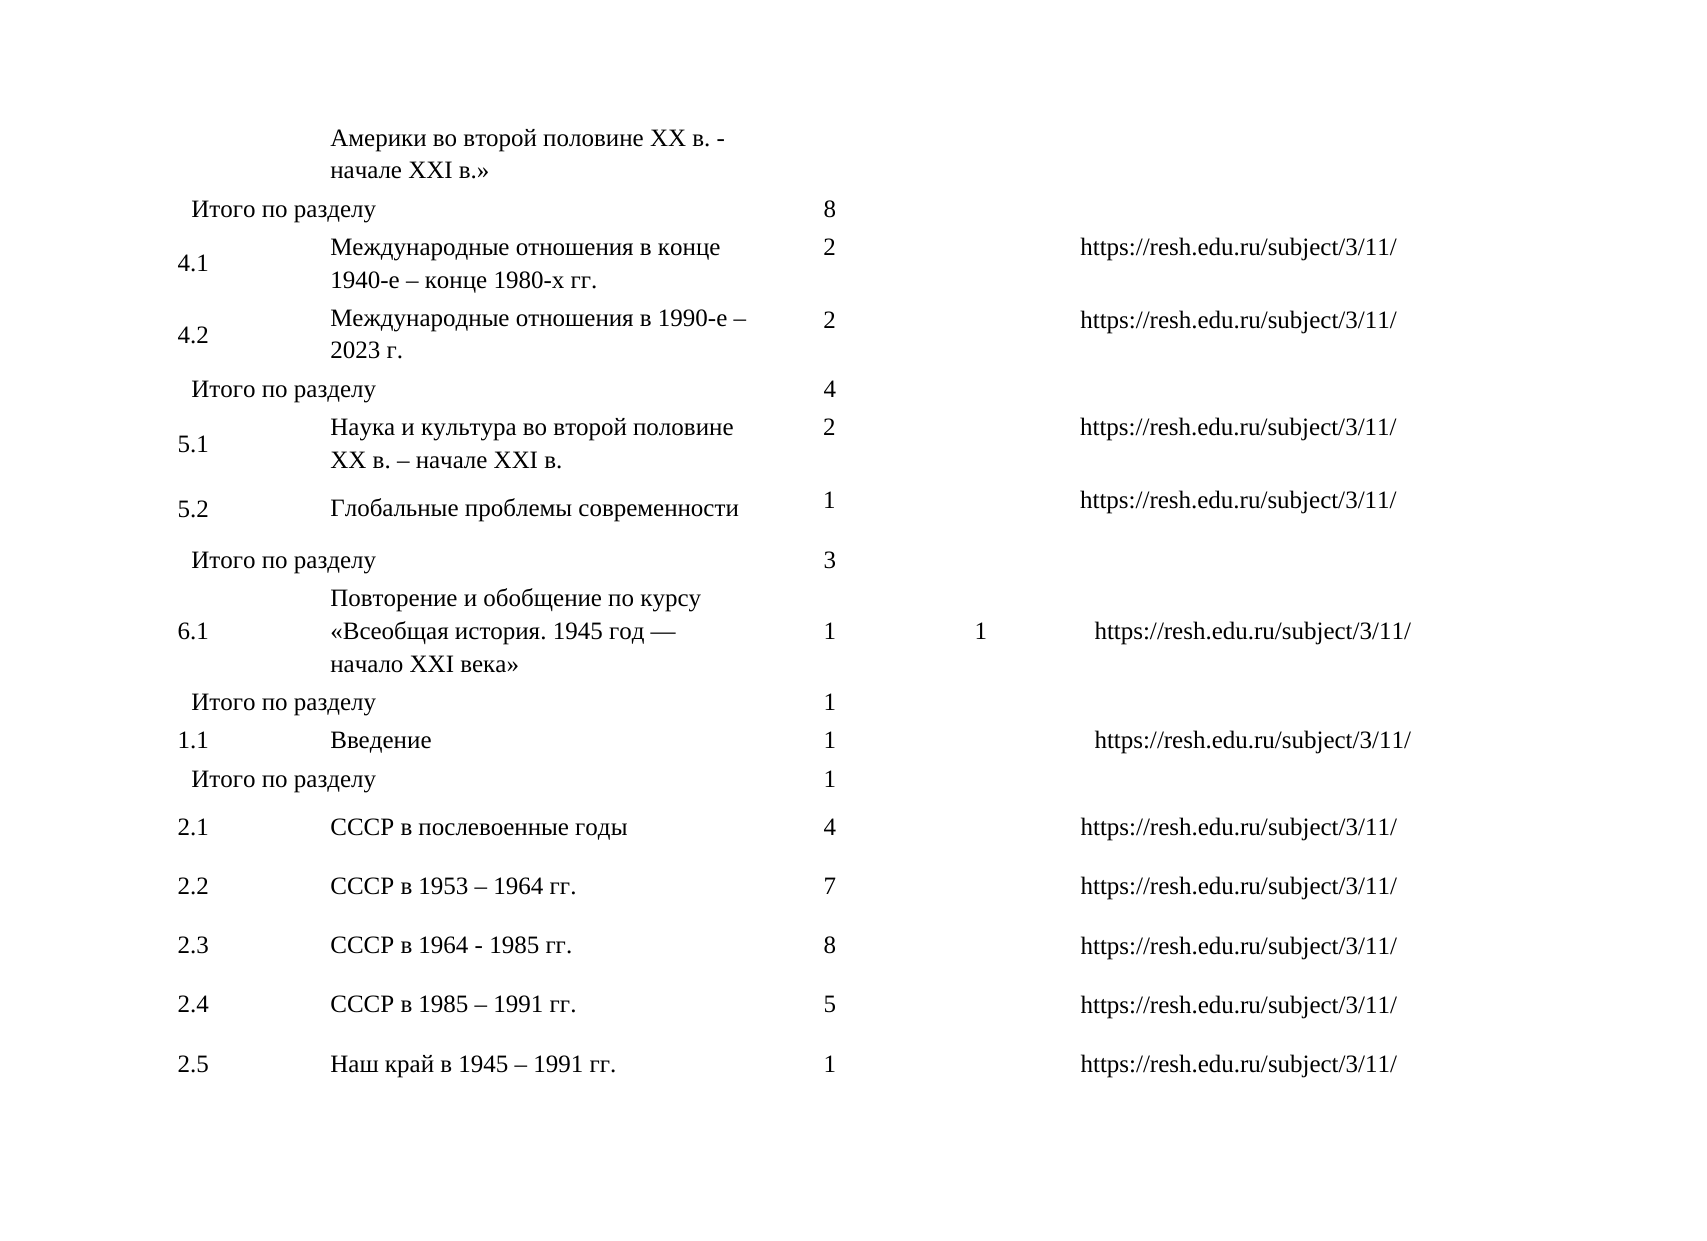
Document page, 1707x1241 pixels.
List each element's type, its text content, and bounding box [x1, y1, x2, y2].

text Итого по разделу 4 [191, 374, 1620, 403]
text https://resh.edu.ru/subject/3/11/ [1080, 1049, 1620, 1078]
text 1 https://resh.edu.ru/subject/3/11/ [823, 485, 1620, 525]
text https://resh.edu.ru/subject/3/11/ [1080, 871, 1620, 900]
text Наука и культура во второй половине ХХ в. – начале ХХI в. [330, 412, 739, 474]
text 4.1 [177, 248, 211, 277]
text 2.4 СССР в 1985 – 1991 гг. 5 [177, 989, 838, 1018]
text Америки во второй половине ХХ в. -начале XXI в.» [330, 123, 731, 184]
text 2023 г. [330, 336, 748, 364]
text Международные отношения в 1990-е – [330, 303, 748, 331]
text Итого по разделу 8 [191, 194, 1620, 222]
text 4.2 [177, 320, 211, 348]
text 2.1 СССР в послевоенные годы 4 [177, 812, 838, 841]
text 1.1 Введение 1 https://resh.edu.ru/subject/3/11/ Итого по разделу 1 [177, 726, 1417, 793]
text 2 https://resh.edu.ru/subject/3/11/ [823, 412, 1620, 459]
text Повторение и обобщение по курсу [330, 583, 1620, 612]
text 5.2 [177, 494, 211, 523]
text Глобальные проблемы современности [330, 493, 741, 522]
text Итого по разделу 3 [191, 545, 1620, 574]
text 2 https://resh.edu.ru/subject/3/11/ [823, 232, 1620, 279]
text https://resh.edu.ru/subject/3/11/ [1080, 812, 1620, 841]
text 2 https://resh.edu.ru/subject/3/11/ [823, 305, 1620, 352]
text Международные отношения в конце 1940-е – конце 1980-х гг. [330, 232, 727, 293]
text https://resh.edu.ru/subject/3/11/ [1080, 990, 1620, 1018]
text 2.5 Наш край в 1945 – 1991 гг. 1 [177, 1049, 838, 1077]
text https://resh.edu.ru/subject/3/11/ [1080, 931, 1620, 959]
text 2.3 СССР в 1964 - 1985 гг. 8 [177, 930, 838, 959]
text 6.1 «Всеобщая история. 1945 год — 1 1 https://resh.edu.ru/subject/3/11/ начало XXI века» [177, 616, 1417, 678]
text 5.1 [177, 429, 211, 458]
text 2.2 СССР в 1953 – 1964 гг. 7 [177, 871, 838, 900]
text Итого по разделу 1 [191, 687, 1620, 716]
